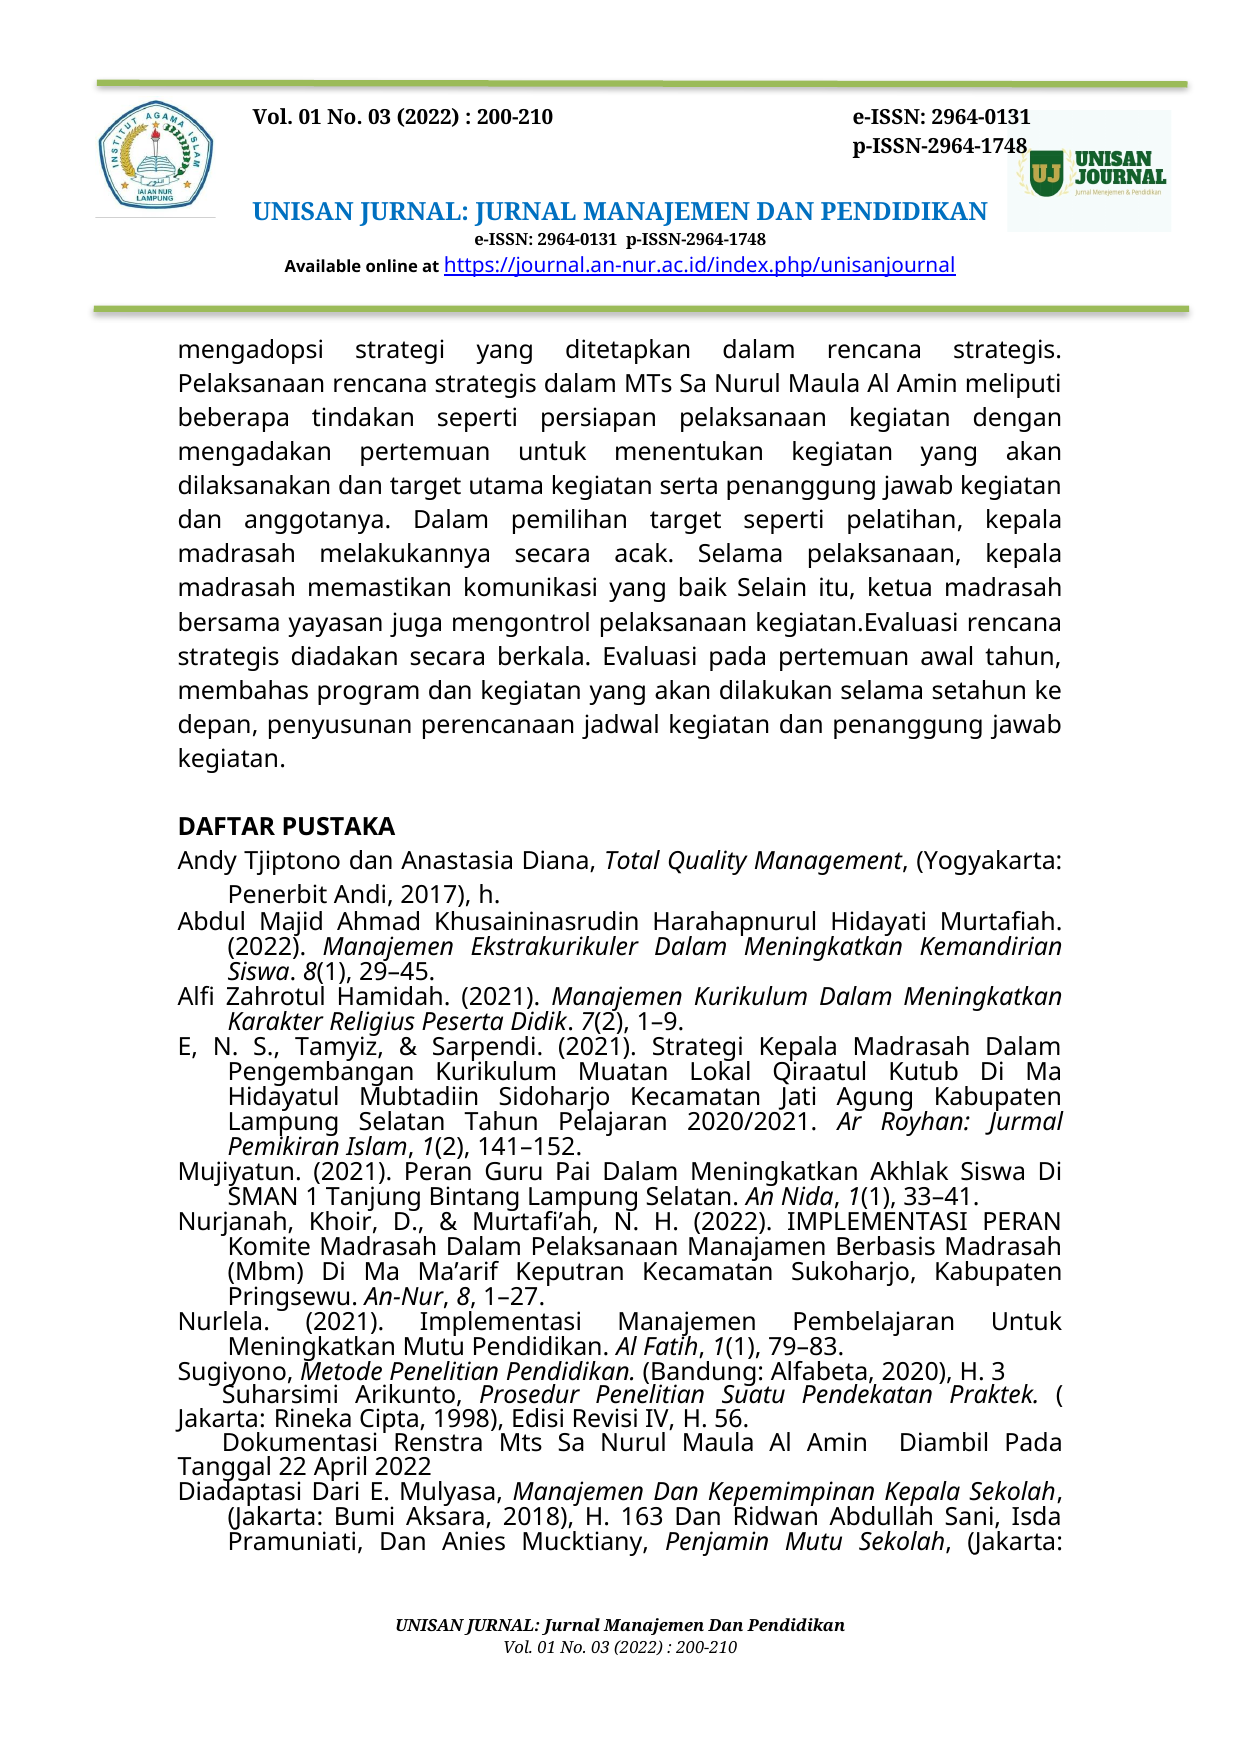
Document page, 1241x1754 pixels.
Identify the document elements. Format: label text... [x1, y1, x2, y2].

text Suharsimi Arikunto, Prosedur Penelitian Suatu Pendekatan Praktek. ( Jakarta: Rineka Cipta, 1998), Edisi Revisi IV, H. 56. [177, 1385, 1063, 1433]
text Nurlela. (2021). Implementasi Manajemen Pembelajaran Untuk Meningkatkan Mutu Pendidikan. Al Fatih, 1(1), 79–83. [177, 1311, 1063, 1361]
text Alfi Zahrotul Hamidah. (2021). Manajemen Kurikulum Dalam Meningkatkan Karakter Religius Peserta Didik. 7(2), 1–9. [177, 986, 1063, 1036]
text Mujiyatun. (2021). Peran Guru Pai Dalam Meningkatkan Akhlak Siswa Di SMAN 1 Tanjung Bintang Lampung Selatan. An Nida, 1(1), 33–41. [177, 1161, 1063, 1211]
text Nurjanah, Khoir, D., & Murtafi’ah, N. H. (2022). IMPLEMENTASI PERAN Komite Madrasah Dalam Pelaksanaan Manajamen Berbasis Madrasah (Mbm) Di Ma Ma’arif Keputran Kecamatan Sukoharjo, Kabupaten Pringsewu. An-Nur, 8, 1–27. [177, 1211, 1063, 1311]
text Dokumentasi Renstra Mts Sa Nurul Maula Al Amin Diambil Pada Tanggal 22 April 2022 [177, 1433, 1063, 1481]
picture [1007, 110, 1172, 232]
picture [95, 96, 216, 218]
text Sugiyono, Metode Penelitian Pendidikan. (Bandung: Alfabeta, 2020), H. 3 [177, 1361, 1063, 1385]
text Abdul Majid Ahmad Khusaininasrudin Harahapnurul Hidayati Murtafiah. (2022). Manajemen Ekstrakurikuler Dalam Meningkatkan Kemandirian Siswa. 8(1), 29–45. [177, 911, 1063, 986]
text DAFTAR PUSTAKA [177, 808, 1063, 843]
text Andy Tjiptono dan Anastasia Diana, Total Quality Management, (Yogyakarta: Penerbit Andi, 2017), h. [177, 843, 1063, 911]
text E, N. S., Tamyiz, & Sarpendi. (2021). Strategi Kepala Madrasah Dalam Pengembangan Kurikulum Muatan Lokal Qiraatul Kutub Di Ma Hidayatul Mubtadiin Sidoharjo Kecamatan Jati Agung Kabupaten Lampung Selatan Tahun Pelajaran 2020/2021. Ar Royhan: Jurmal Pemikiran Islam, 1(2), 141–152. [177, 1036, 1063, 1161]
